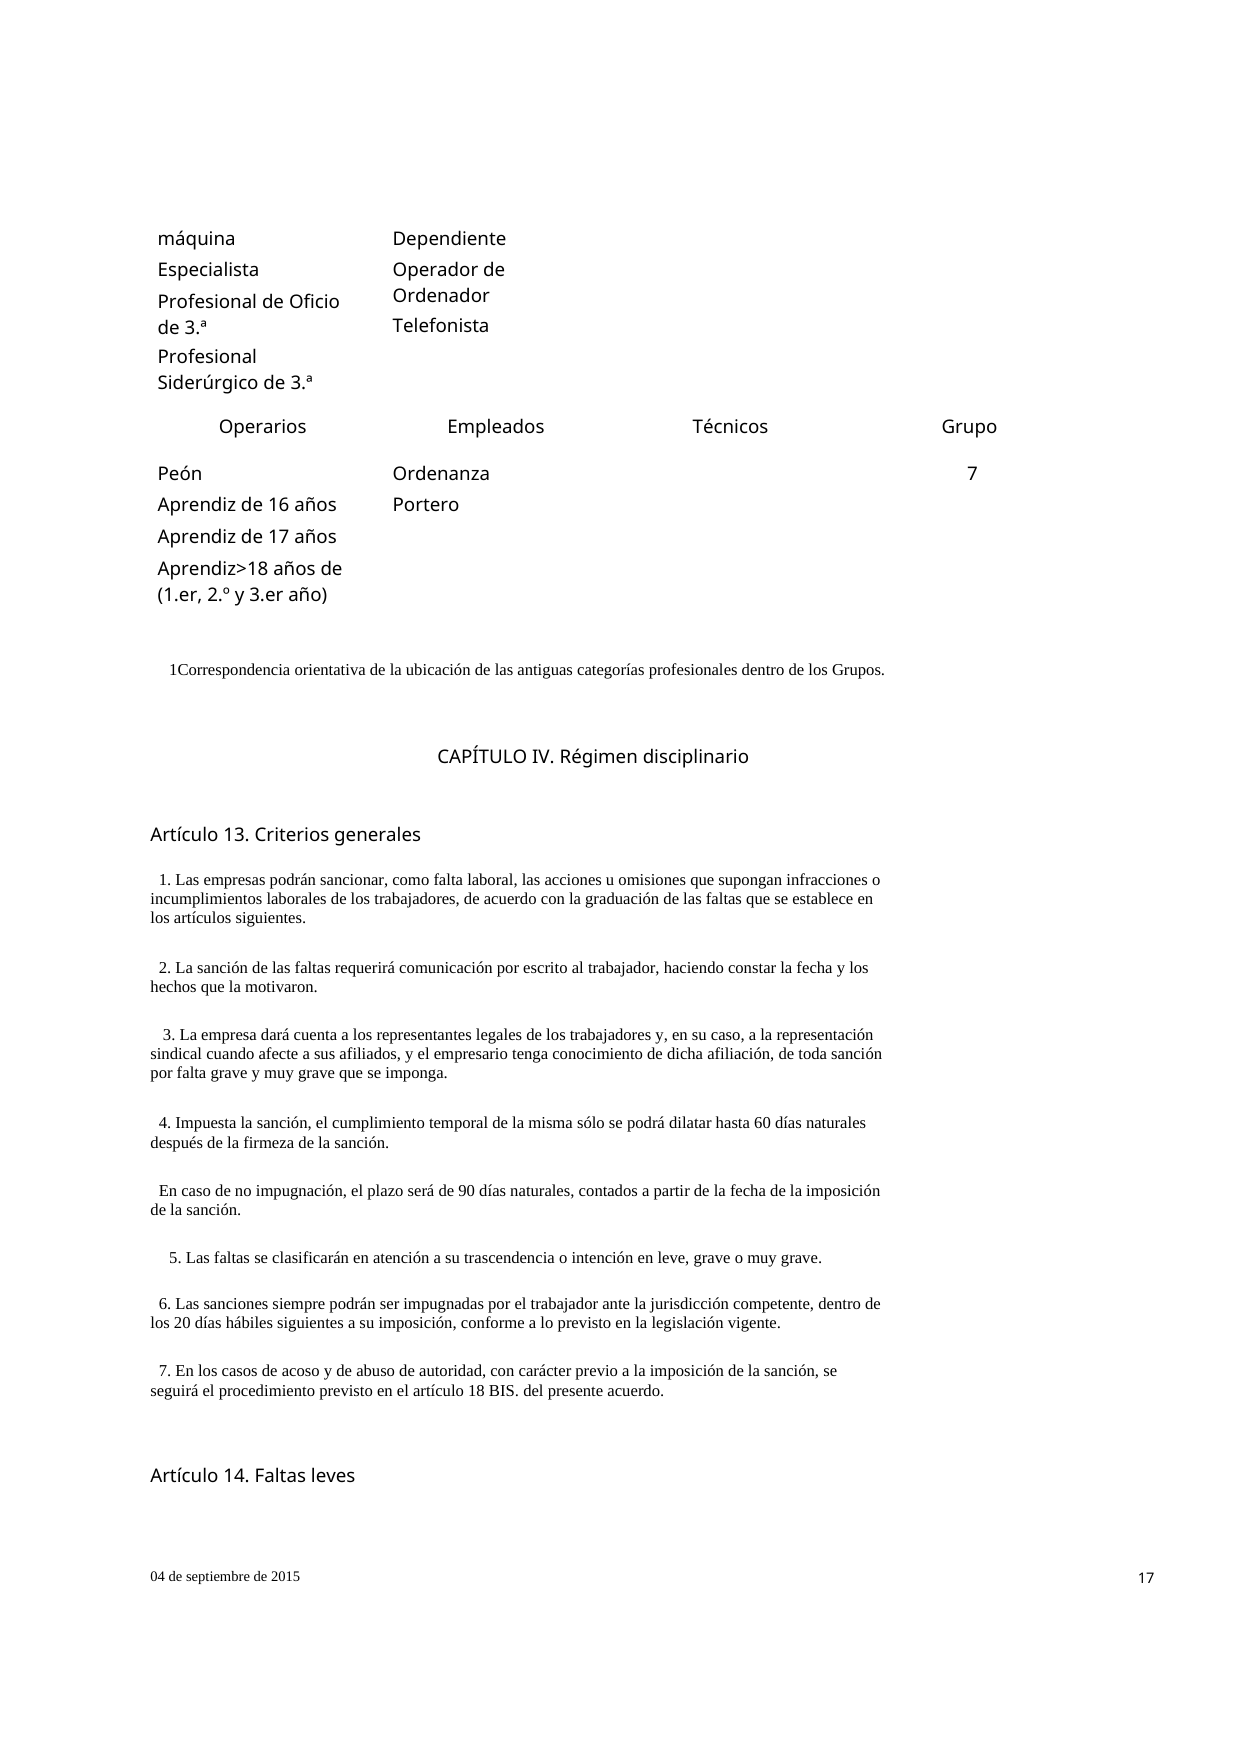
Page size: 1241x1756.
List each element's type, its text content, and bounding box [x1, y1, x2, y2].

text 6. Las sanciones siempre podrán ser impugnadas por el trabajador ante la jurisdicción competente, dentro de [150, 1294, 1165, 1313]
text Especialista [157, 257, 353, 282]
text 04 de septiembre de 2015 [150, 1568, 419, 1585]
text Grupo [941, 414, 1079, 439]
text 1Correspondencia orientativa de la ubicación de las antiguas categorías profesionales dentro de los Grupos. [169, 659, 1146, 679]
text Ordenanza [392, 460, 575, 486]
text seguirá el procedimiento previsto en el artículo 18 BIS. del presente acuerdo. [150, 1380, 1165, 1399]
text Artículo 14. Faltas leves [150, 1462, 463, 1488]
text hechos que la motivaron. [150, 977, 1165, 996]
text Aprendiz>18 años de [157, 555, 442, 581]
text Aprendiz de 17 años [157, 524, 435, 549]
text Profesional de Oficio [157, 288, 441, 314]
text de la sanción. [150, 1200, 1165, 1219]
text En caso de no impugnación, el plazo será de 90 días naturales, contados a partir de la fecha de la imposición [150, 1181, 1165, 1200]
text 1. Las empresas podrán sancionar, como falta laboral, las acciones u omisiones que supongan infracciones o [150, 869, 1165, 888]
text incumplimientos laborales de los trabajadores, de acuerdo con la graduación de las faltas que se establece en [150, 888, 1165, 908]
text 4. Impuesta la sanción, el cumplimiento temporal de la misma sólo se podrá dilatar hasta 60 días naturales [150, 1113, 1165, 1132]
text 7 [967, 460, 1053, 486]
text Dependiente [392, 225, 593, 250]
text 5. Las faltas se clasificarán en atención a su trascendencia o intención en leve, grave o muy grave. [169, 1248, 1067, 1267]
text Operador de [392, 257, 592, 282]
text por falta grave y muy grave que se imponga. [150, 1063, 1165, 1082]
text Técnicos [692, 414, 858, 439]
text CAPÍTULO IV. Régimen disciplinario [437, 743, 872, 769]
text Empleados [447, 414, 633, 439]
text 17 [1138, 1568, 1231, 1588]
text Ordenador [392, 282, 592, 308]
text 3. La empresa dará cuenta a los representantes legales de los trabajadores y, en su caso, a la representación [150, 1025, 1165, 1044]
text Profesional [157, 344, 409, 369]
text Artículo 13. Criterios generales [150, 821, 533, 847]
text los 20 días hábiles siguientes a su imposición, conforme a lo previsto en la legislación vigente. [150, 1313, 1165, 1332]
text sindical cuando afecte a sus afiliados, y el empresario tenga conocimiento de dicha afiliación, de toda sanción [150, 1044, 1165, 1063]
text Portero [392, 492, 542, 517]
text 7. En los casos de acoso y de abuso de autoridad, con carácter previo a la imposición de la sanción, se [150, 1361, 1165, 1380]
text Peón [157, 460, 283, 486]
text los artículos siguientes. [150, 908, 1165, 927]
text (1.er, 2.º y 3.er año) [157, 581, 442, 606]
text después de la firmeza de la sanción. [150, 1132, 1165, 1152]
text de 3.ª [157, 314, 441, 339]
text Telefonista [392, 312, 578, 337]
text 2. La sanción de las faltas requerirá comunicación por escrito al trabajador, haciendo constar la fecha y los [150, 958, 1165, 977]
text Siderúrgico de 3.ª [157, 369, 409, 395]
text Aprendiz de 16 años [157, 492, 392, 517]
text máquina [157, 225, 318, 250]
text Operarios [218, 414, 392, 439]
